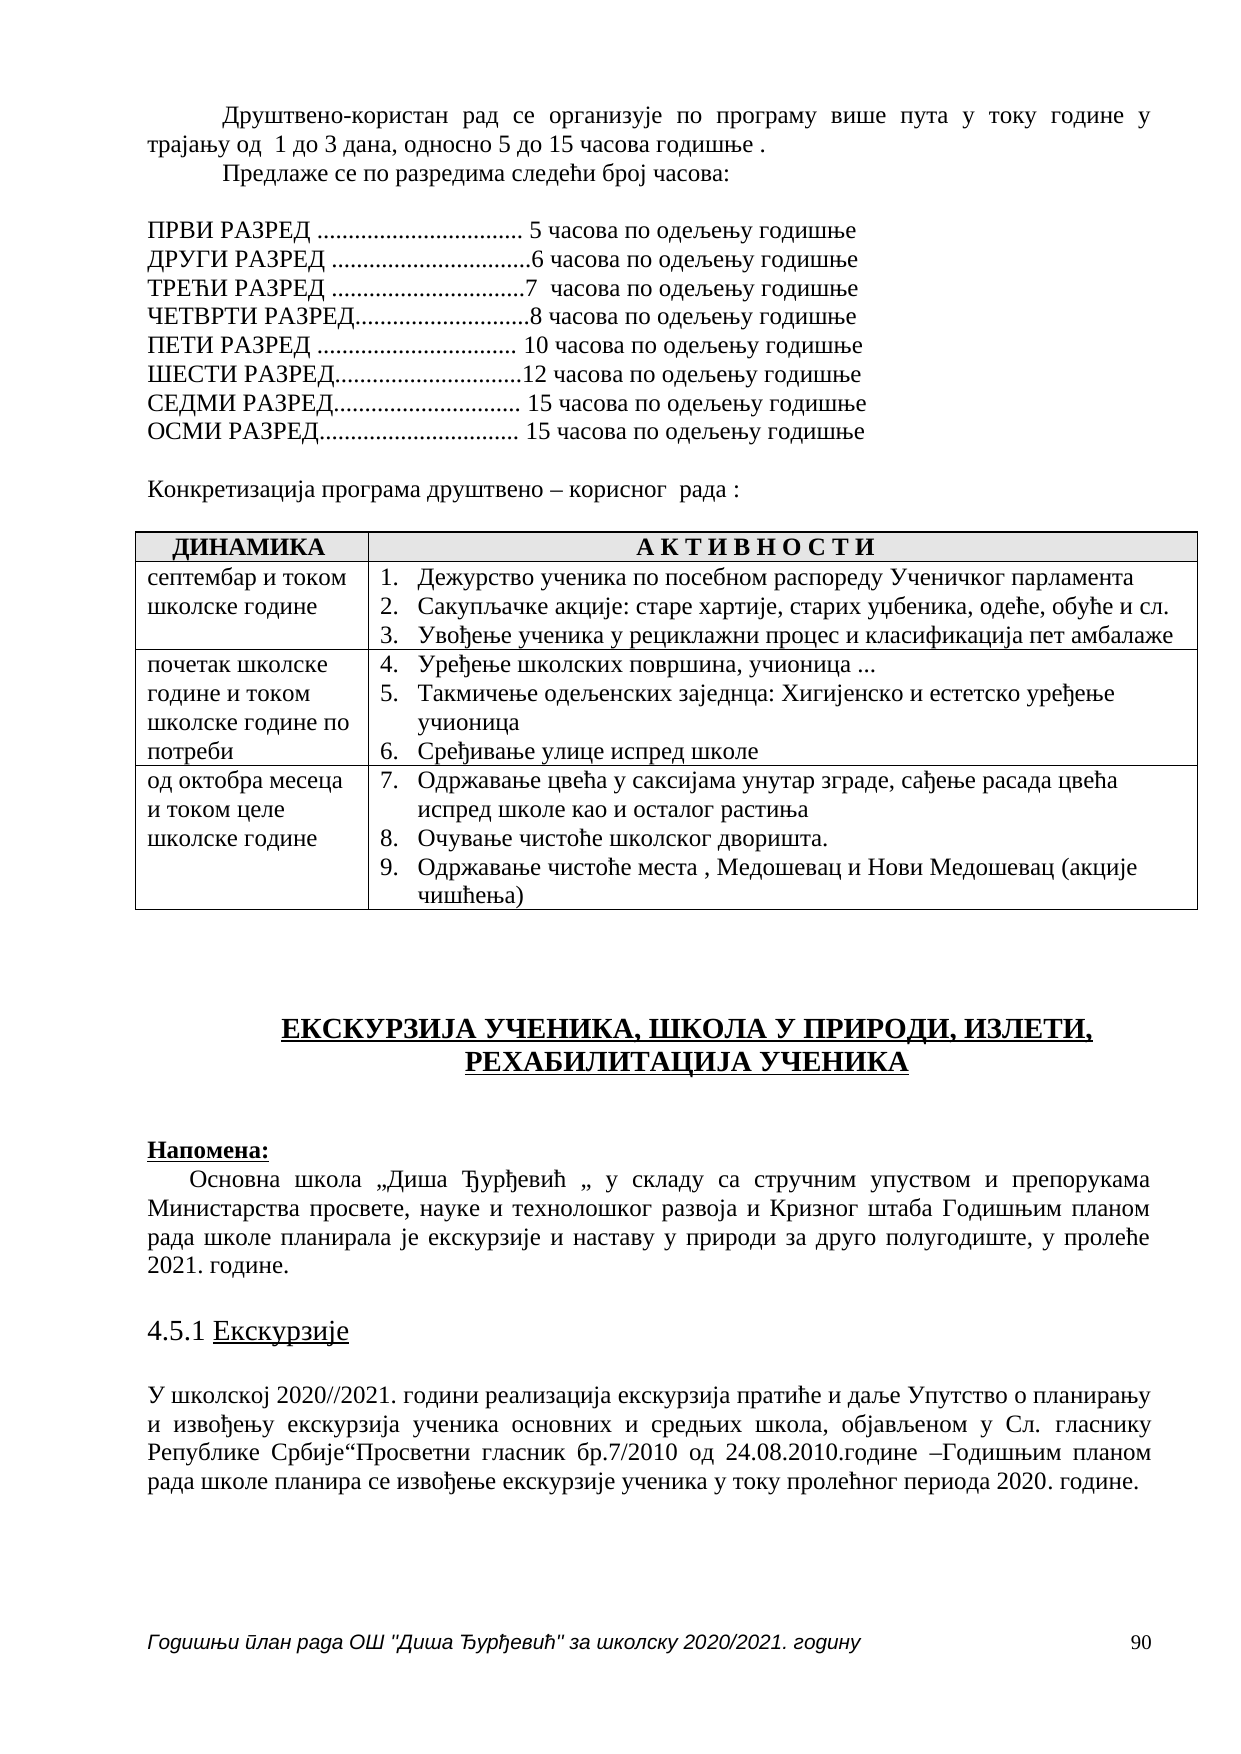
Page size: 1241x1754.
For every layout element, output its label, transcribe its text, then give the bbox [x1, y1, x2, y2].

text ПЕТИ РАЗРЕД ................................ 10 часова по одељењу годишње [147, 330, 1152, 359]
text Друштвено-користан рад се организује по програму више пута у току године у трајању од 1 до 3 дана, односно 5 до 15 часова годишње . [147, 100, 1152, 158]
text Основна школа „Диша Ђурђевић „ у складу са стручним упуством и препорукама Министарства просвете, науке и технолошког развоја и Кризног штаба Годишњим планом рада школе планирала је екскурзије и наставу у природи за друго полугодиште, у пролеће 2021. године. [147, 1164, 1152, 1279]
text Напомена: [147, 1136, 1152, 1164]
text ЧЕТВРТИ РАЗРЕД............................8 часова по одељењу годишње [147, 301, 1152, 330]
text 4.5.1 Екскурзије [147, 1313, 1152, 1346]
text ЕКСКУРЗИЈА УЧЕНИКА, ШКОЛА У ПРИРОДИ, ИЗЛЕТИ, РЕХАБИЛИТАЦИЈА УЧЕНИКА [222, 1011, 1152, 1078]
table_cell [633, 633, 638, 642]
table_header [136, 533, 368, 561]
text Предлаже се по разредима следећи број часова: [147, 158, 1152, 186]
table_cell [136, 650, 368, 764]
text У школској 2020//2021. години реализација екскурзија пратиће и даље Упутство о планирању и извођењу екскурзија ученика основних и средњих школа, објављеном у Сл. гласнику Републике Србије“Просветни гласник бр.7/2010 од 24.08.2010.године –Годишњим планом рада школе планира се извођење екскурзије ученика у току пролећног периода 2020. године. [147, 1380, 1152, 1495]
text ПРВИ РАЗРЕД ................................. 5 часова по одељењу годишње [147, 215, 1152, 244]
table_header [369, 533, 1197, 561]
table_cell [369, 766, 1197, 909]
text СЕДМИ РАЗРЕД.............................. 15 часова по одељењу годишње [147, 388, 1152, 416]
text Конкретизација програма друштвено – корисног рада : [147, 474, 1152, 503]
text ДРУГИ РАЗРЕД ................................6 часова по одељењу годишње [147, 244, 1152, 273]
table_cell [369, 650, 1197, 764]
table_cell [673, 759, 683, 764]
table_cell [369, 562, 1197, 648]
text ОСМИ РАЗРЕД................................ 15 часова по одељењу годишње [147, 416, 1152, 445]
text ШЕСТИ РАЗРЕД..............................12 часова по одељењу годишње [147, 359, 1152, 388]
text ТРЕЋИ РАЗРЕД ...............................7 часова по одељењу годишње [147, 273, 1152, 301]
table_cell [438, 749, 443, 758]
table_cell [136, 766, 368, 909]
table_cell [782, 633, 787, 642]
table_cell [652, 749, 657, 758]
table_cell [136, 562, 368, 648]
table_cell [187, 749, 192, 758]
